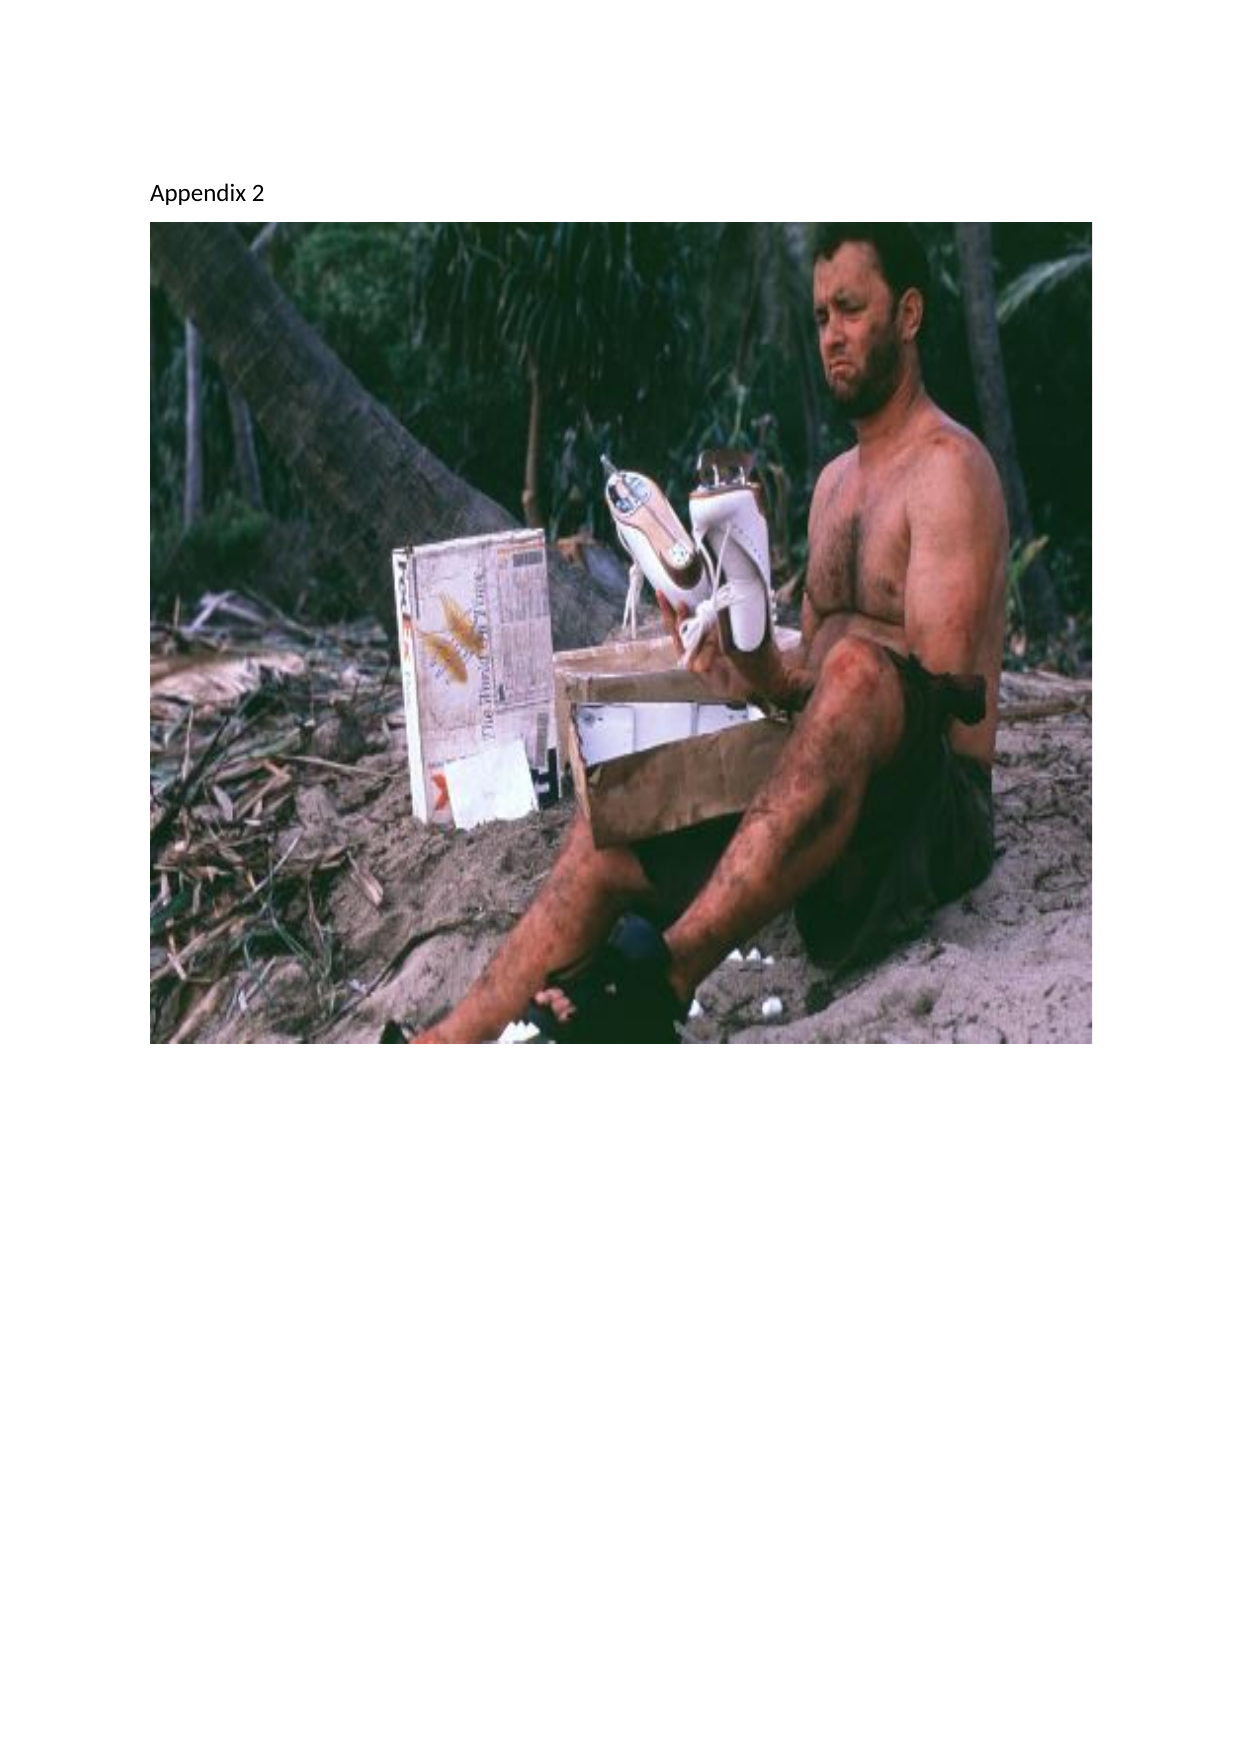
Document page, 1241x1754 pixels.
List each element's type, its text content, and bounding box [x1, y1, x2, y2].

picture [150, 222, 1093, 1044]
text Appendix 2 [150, 177, 1090, 208]
